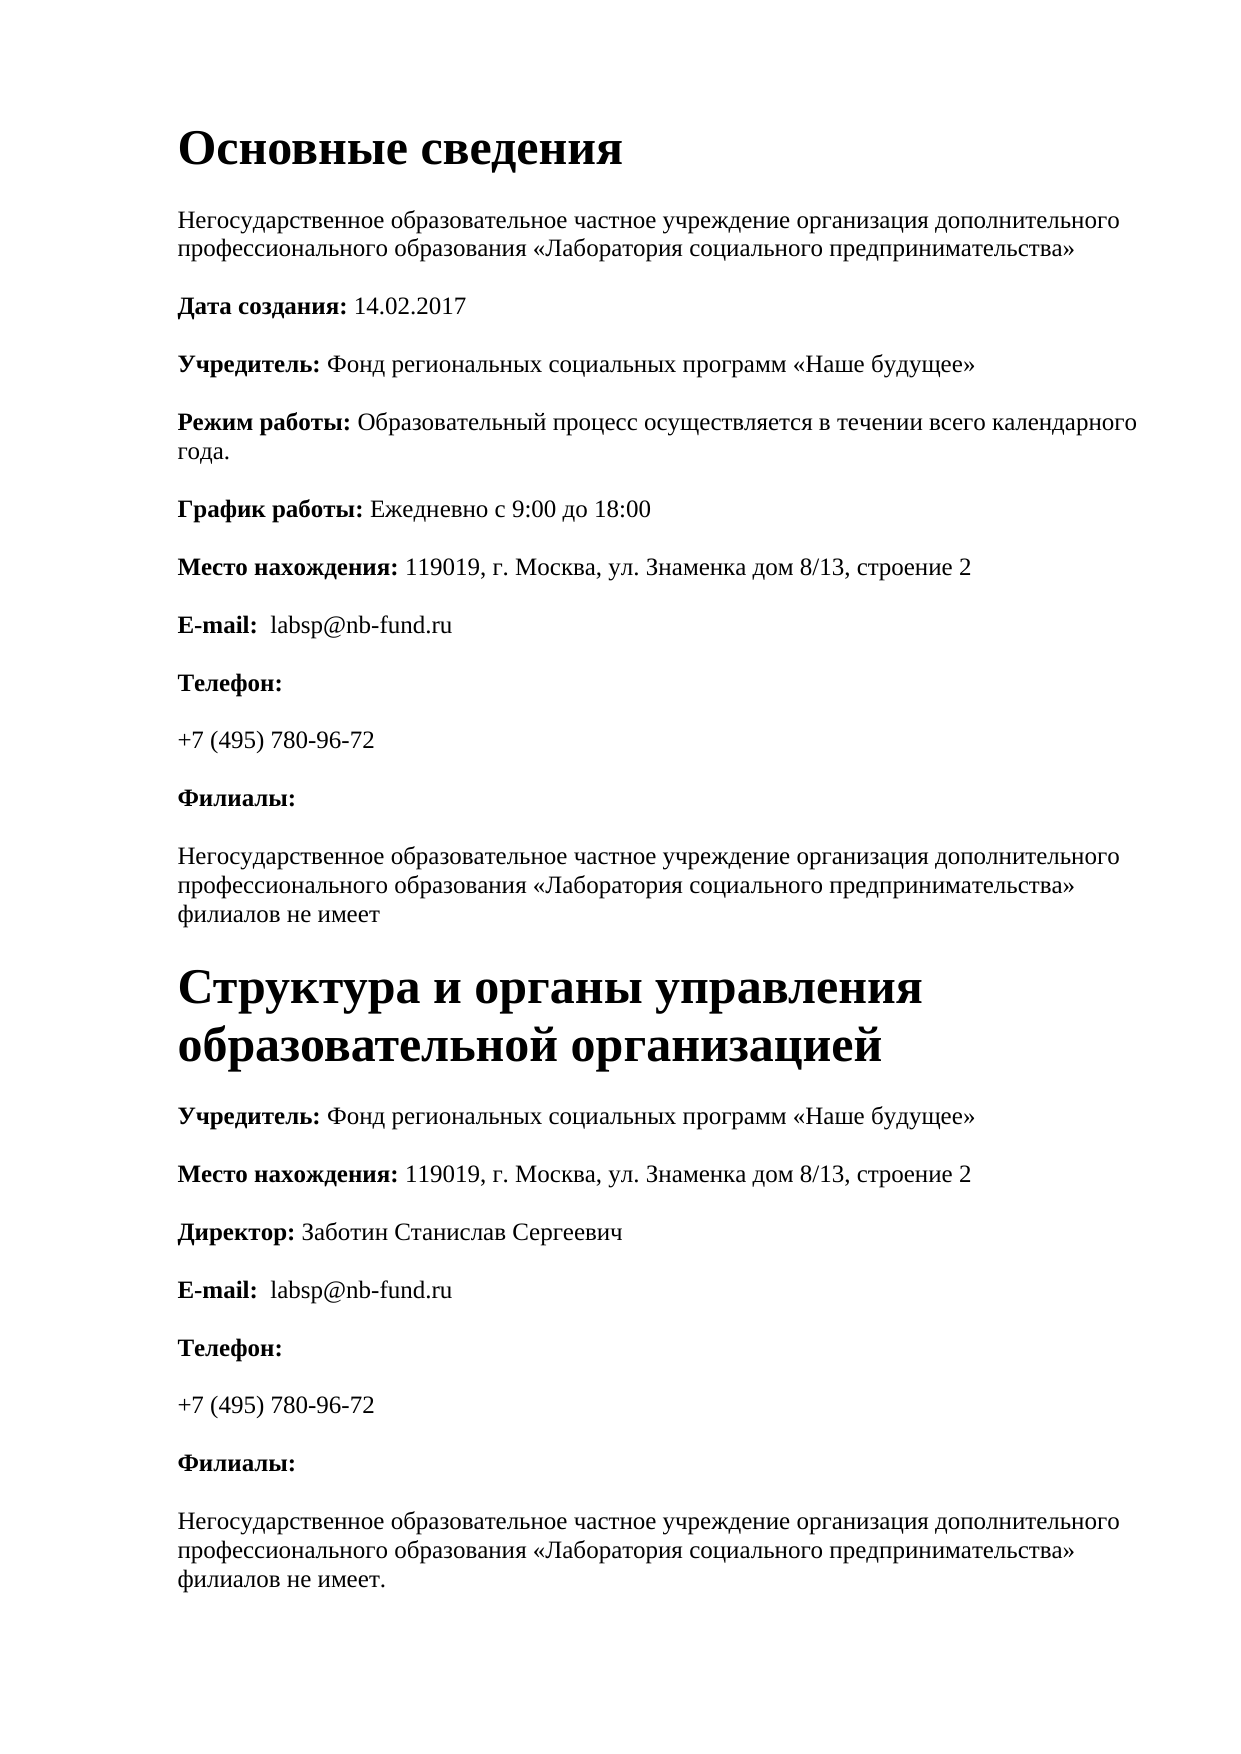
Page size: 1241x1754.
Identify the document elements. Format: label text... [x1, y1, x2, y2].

text График работы: Ежедневно с 9:00 до 18:00 [177, 494, 1152, 523]
text Телефон: [177, 1333, 1152, 1361]
text Негосударственное образовательное частное учреждение организация дополнительного профессионального образования «Лаборатория социального предпринимательства» филиалов не имеет [177, 841, 1152, 928]
text Негосударственное образовательное частное учреждение организация дополнительного профессионального образования «Лаборатория социального предпринимательства» филиалов не имеет. [177, 1506, 1152, 1593]
text Режим работы: Образовательный процесс осуществляется в течении всего календарного года. [177, 407, 1152, 465]
text Телефон: [177, 668, 1152, 696]
text Место нахождения: 119019, г. Москва, ул. Знаменка дом 8/13, строение 2 [177, 552, 1152, 581]
text Основные сведения [177, 118, 1152, 176]
text Дата создания: 14.02.2017 [177, 291, 1152, 320]
text +7 (495) 780-96-72 [177, 1391, 1152, 1419]
text +7 (495) 780-96-72 [177, 726, 1152, 754]
text E-mail: labsp@nb-fund.ru [177, 610, 1152, 638]
text Филиалы: [177, 1448, 1152, 1477]
text Учредитель: Фонд региональных социальных программ «Наше будущее» [177, 1101, 1152, 1130]
text Место нахождения: 119019, г. Москва, ул. Знаменка дом 8/13, строение 2 [177, 1159, 1152, 1188]
text Учредитель: Фонд региональных социальных программ «Наше будущее» [177, 349, 1152, 378]
text Директор: Заботин Станислав Сергеевич [177, 1217, 1152, 1246]
subtitle Структура и органы управления образовательной организацией [177, 957, 1152, 1072]
text Негосударственное образовательное частное учреждение организация дополнительного профессионального образования «Лаборатория социального предпринимательства» [177, 205, 1152, 262]
text E-mail: labsp@nb-fund.ru [177, 1275, 1152, 1303]
text Филиалы: [177, 783, 1152, 812]
